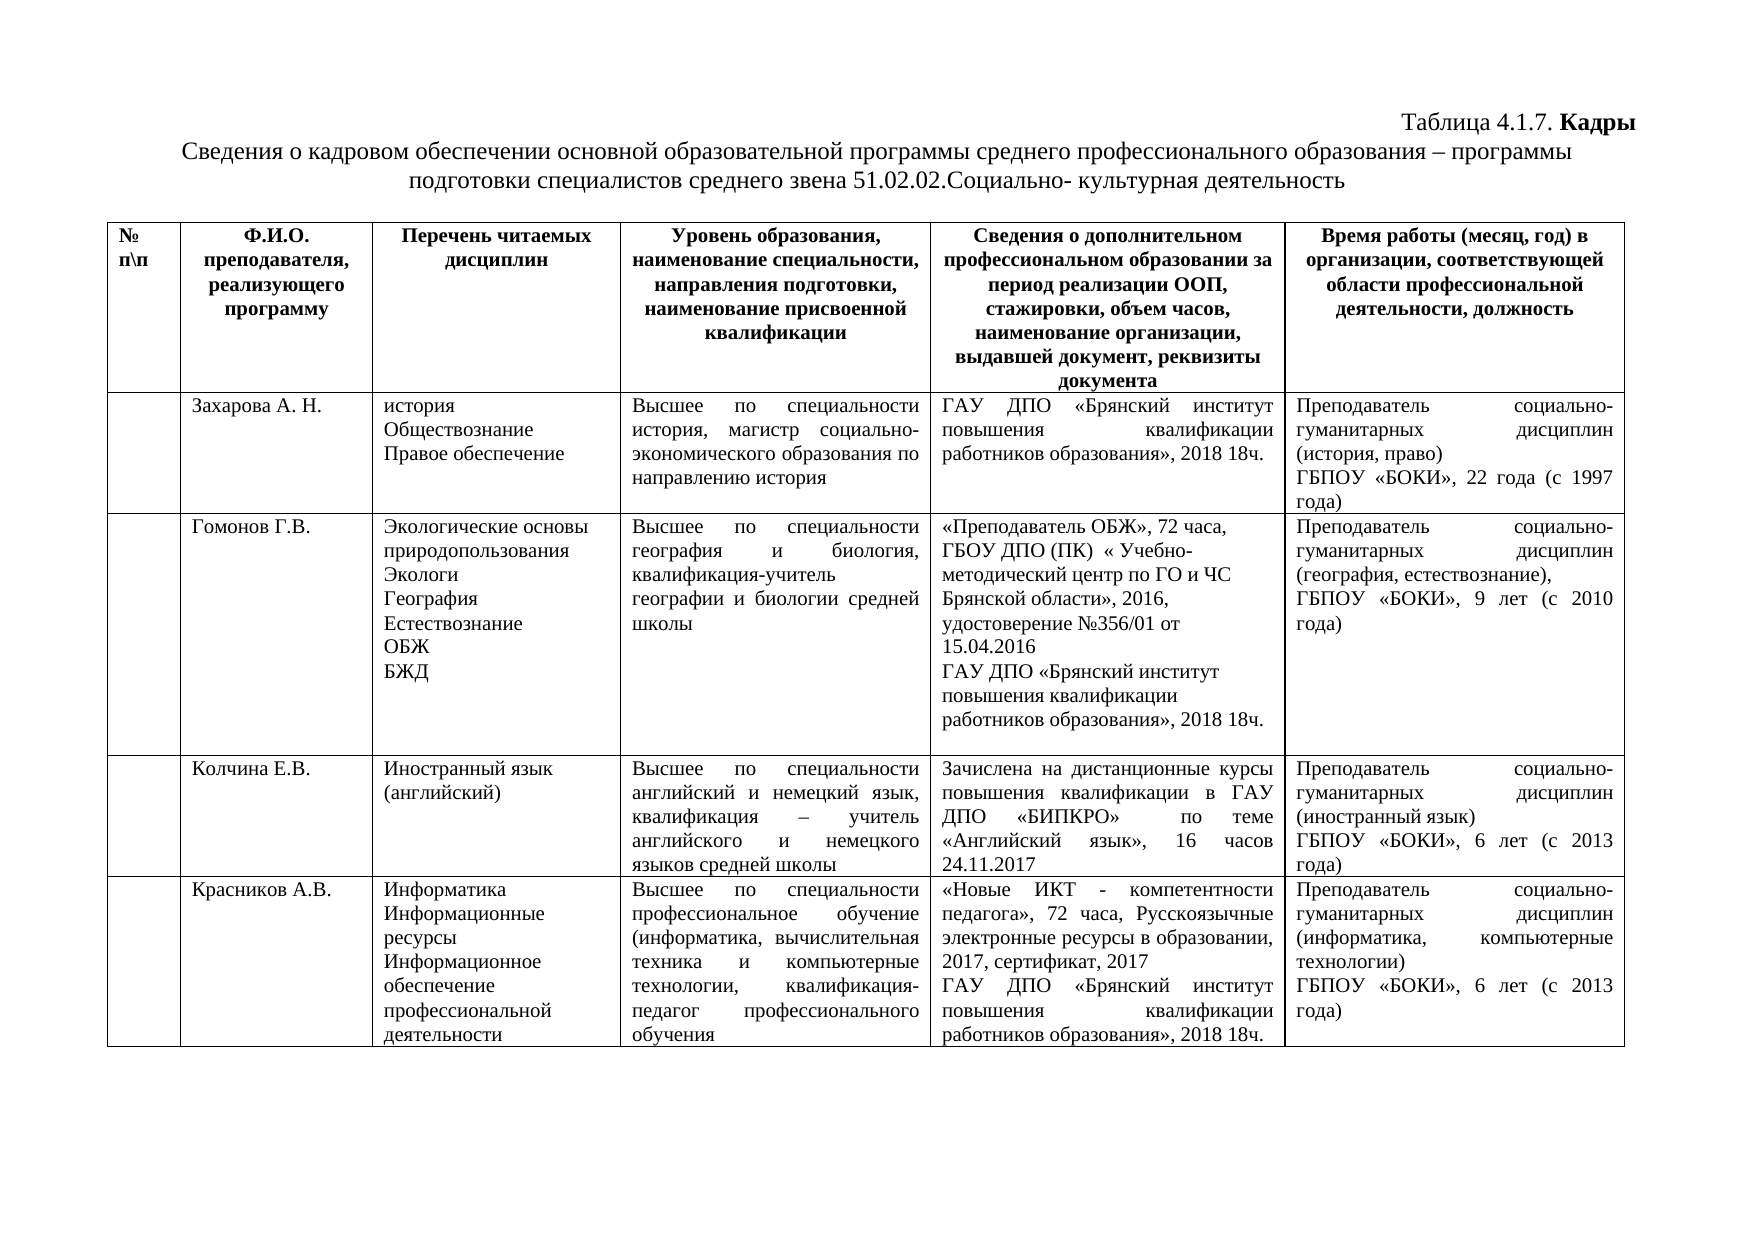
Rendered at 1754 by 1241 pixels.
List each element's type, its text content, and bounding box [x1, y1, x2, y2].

table_header № п\п [108, 223, 180, 392]
table_cell Иностранный язык (английский) [373, 756, 620, 876]
table_header Перечень читаемых дисциплин [373, 223, 620, 392]
table_cell [108, 514, 180, 755]
table_cell Преподаватель социально-гуманитарных дисциплин (история, право) ГБПОУ «БОКИ», 22 года (с 1997 года) [1286, 393, 1624, 513]
table_cell история Обществознание Правое обеспечение [373, 393, 620, 513]
table_cell Информатика Информационные ресурсы Информационное обеспечение профессиональной деятельности [373, 877, 620, 1046]
text Таблица 4.1.7. Кадры [118, 107, 1636, 136]
table_cell Гомонов Г.В. [181, 514, 372, 755]
table_header Время работы (месяц, год) в организации, соответствующей области профессиональной деятельности, должность [1286, 223, 1624, 392]
table_cell Колчина Е.В. [181, 756, 372, 876]
table_cell ГАУ ДПО «Брянский институт повышения квалификации работников образования», 2018 18ч. [931, 393, 1284, 513]
table_header Ф.И.О. преподавателя, реализующего программу [181, 223, 372, 392]
table_header Сведения о дополнительном профессиональном образовании за период реализации ООП, стажировки, объем часов, наименование организации, выдавшей документ, реквизиты документа [931, 223, 1284, 392]
table_cell Преподаватель социально-гуманитарных дисциплин (география, естествознание), ГБПОУ «БОКИ», 9 лет (с 2010 года) [1286, 514, 1624, 755]
table_cell Преподаватель социально-гуманитарных дисциплин (информатика, компьютерные технологии) ГБПОУ «БОКИ», 6 лет (с 2013 года) [1286, 877, 1624, 1046]
table_header Уровень образования, наименование специальности, направления подготовки, наименование присвоенной квалификации [621, 223, 930, 392]
table_cell Высшее по специальности английский и немецкий язык, квалификация – учитель английского и немецкого языков средней школы [621, 756, 930, 876]
table_cell Высшее по специальности история, магистр социально- экономического образования по направлению история [621, 393, 930, 513]
table_cell Захарова А. Н. [181, 393, 372, 513]
table_cell Зачислена на дистанционные курсы повышения квалификации в ГАУ ДПО «БИПКРО» по теме «Английский язык», 16 часов 24.11.2017 [931, 756, 1284, 876]
table_cell Преподаватель социально-гуманитарных дисциплин (иностранный язык) ГБПОУ «БОКИ», 6 лет (с 2013 года) [1286, 756, 1624, 876]
table_cell «Новые ИКТ - компетентности педагога», 72 часа, Русскоязычные электронные ресурсы в образовании, 2017, сертификат, 2017 ГАУ ДПО «Брянский институт повышения квалификации работников образования», 2018 18ч. [931, 877, 1284, 1046]
table_cell [108, 756, 180, 876]
table_cell Высшее по специальности география и биология, квалификация-учитель географии и биологии средней школы [621, 514, 930, 755]
table_cell «Преподаватель ОБЖ», 72 часа, ГБОУ ДПО (ПК) « Учебно-методический центр по ГО и ЧС Брянской области», 2016, удостоверение №356/01 от 15.04.2016 ГАУ ДПО «Брянский институт повышения квалификации работников образования», 2018 18ч. [931, 514, 1284, 755]
table_cell Экологические основы природопользования Экологи География Естествознание ОБЖ БЖД [373, 514, 620, 755]
table_cell Высшее по специальности профессиональное обучение (информатика, вычислительная техника и компьютерные технологии, квалификация-педагог профессионального обучения [621, 877, 930, 1046]
table_cell Красников А.В. [181, 877, 372, 1046]
table_cell [108, 877, 180, 1046]
table_cell [108, 393, 180, 513]
text Сведения о кадровом обеспечении основной образовательной программы среднего профессионального образования – программы подготовки специалистов среднего звена 51.02.02.Социально- культурная деятельность [118, 136, 1636, 193]
